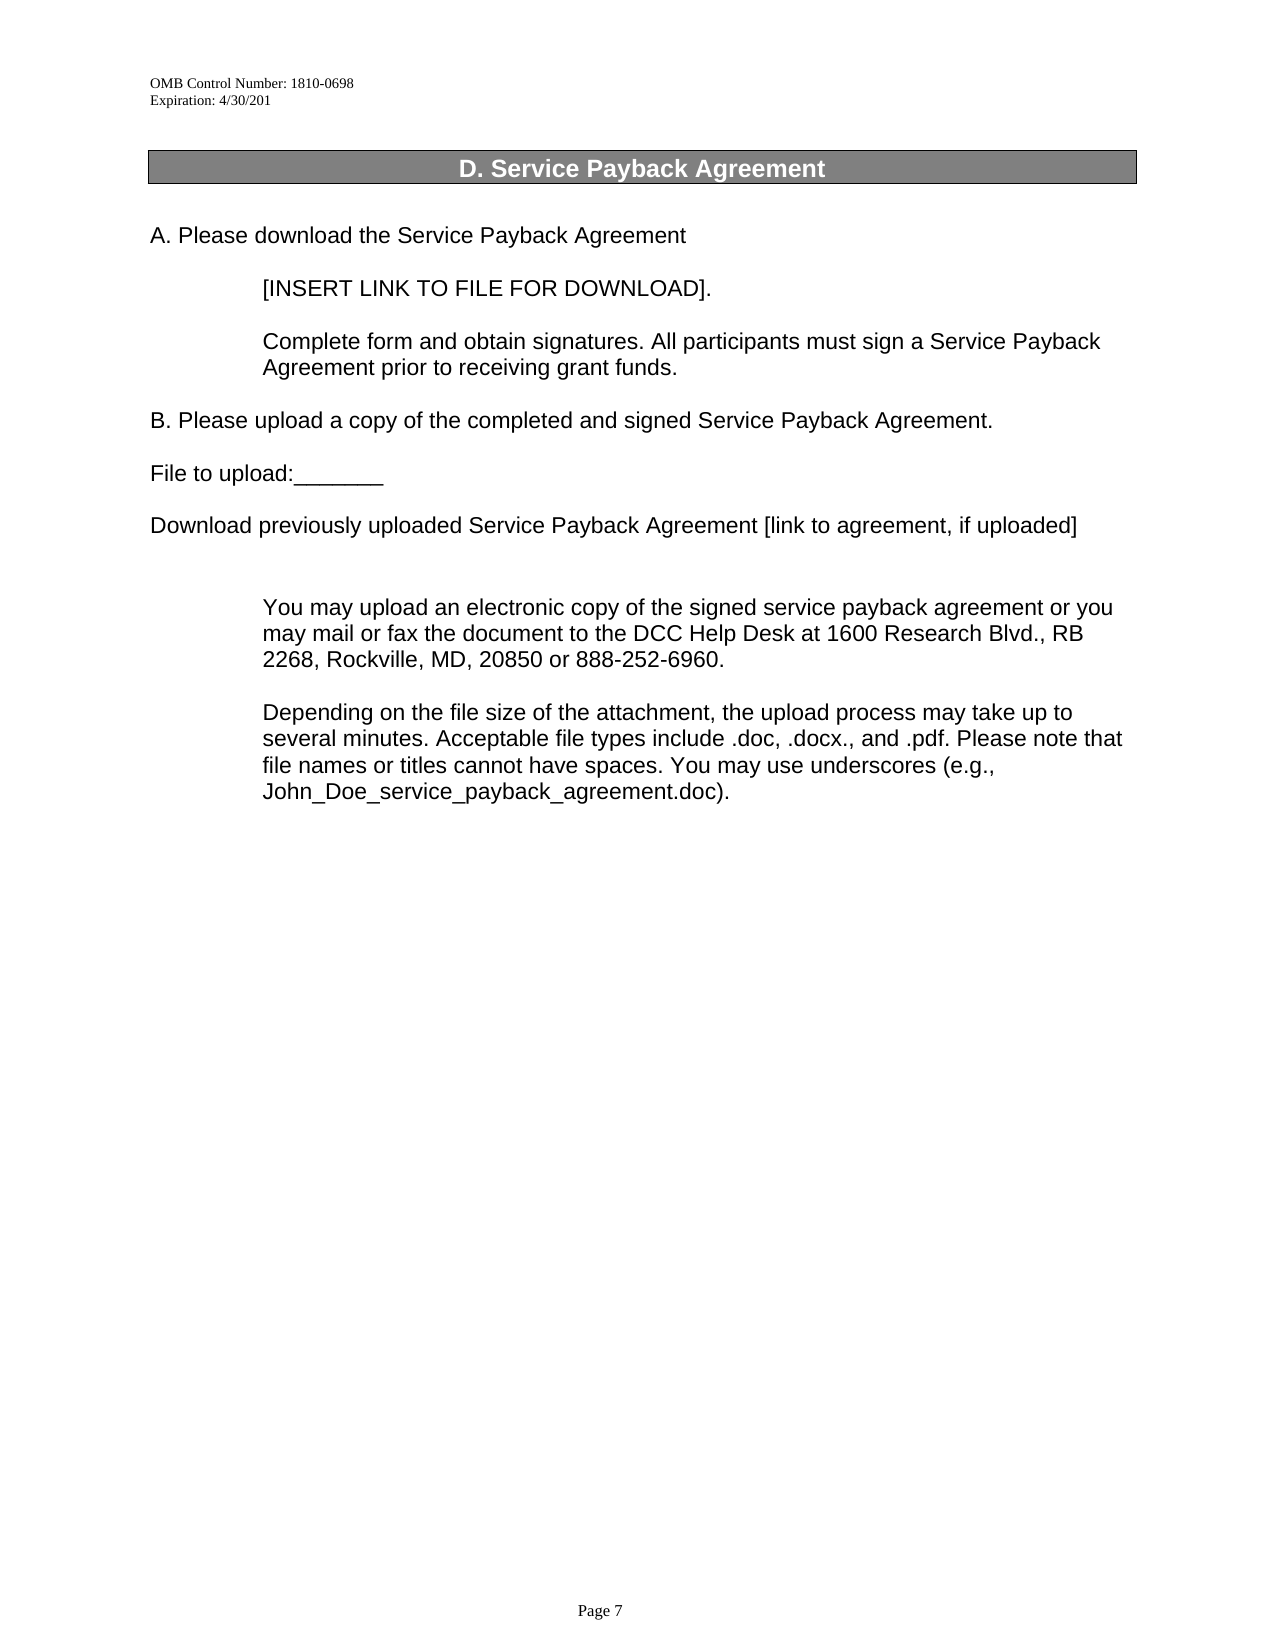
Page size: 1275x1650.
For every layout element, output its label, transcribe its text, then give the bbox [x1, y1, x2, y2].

text A. Please download the Service Payback Agreement [150, 222, 1125, 249]
text File to upload:_______ [150, 459, 1125, 486]
table_header D. Service Payback Agreement [149, 151, 1136, 183]
text Complete form and obtain signatures. All participants must sign a Service Payback Agreement prior to receiving grant funds. [262, 328, 1125, 380]
text B. Please upload a copy of the completed and signed Service Payback Agreement. [150, 407, 1125, 433]
text Download previously uploaded Service Payback Agreement [link to agreement, if uploaded] [150, 512, 1125, 538]
list You may upload an electronic copy of the signed service payback agreement or you may mail or fax the document to the DCC Help Desk at 1600 Research Blvd., RB 2268, Rockville, MD, 20850 or 888-252-6960. [262, 594, 1125, 673]
text [INSERT LINK TO FILE FOR DOWNLOAD]. [150, 275, 1125, 301]
list Depending on the file size of the attachment, the upload process may take up to several minutes. Acceptable file types include .doc, .docx., and .pdf. Please note that file names or titles cannot have spaces. You may use underscores (e.g., John_Doe_service_payback_agreement.doc). [262, 699, 1125, 804]
